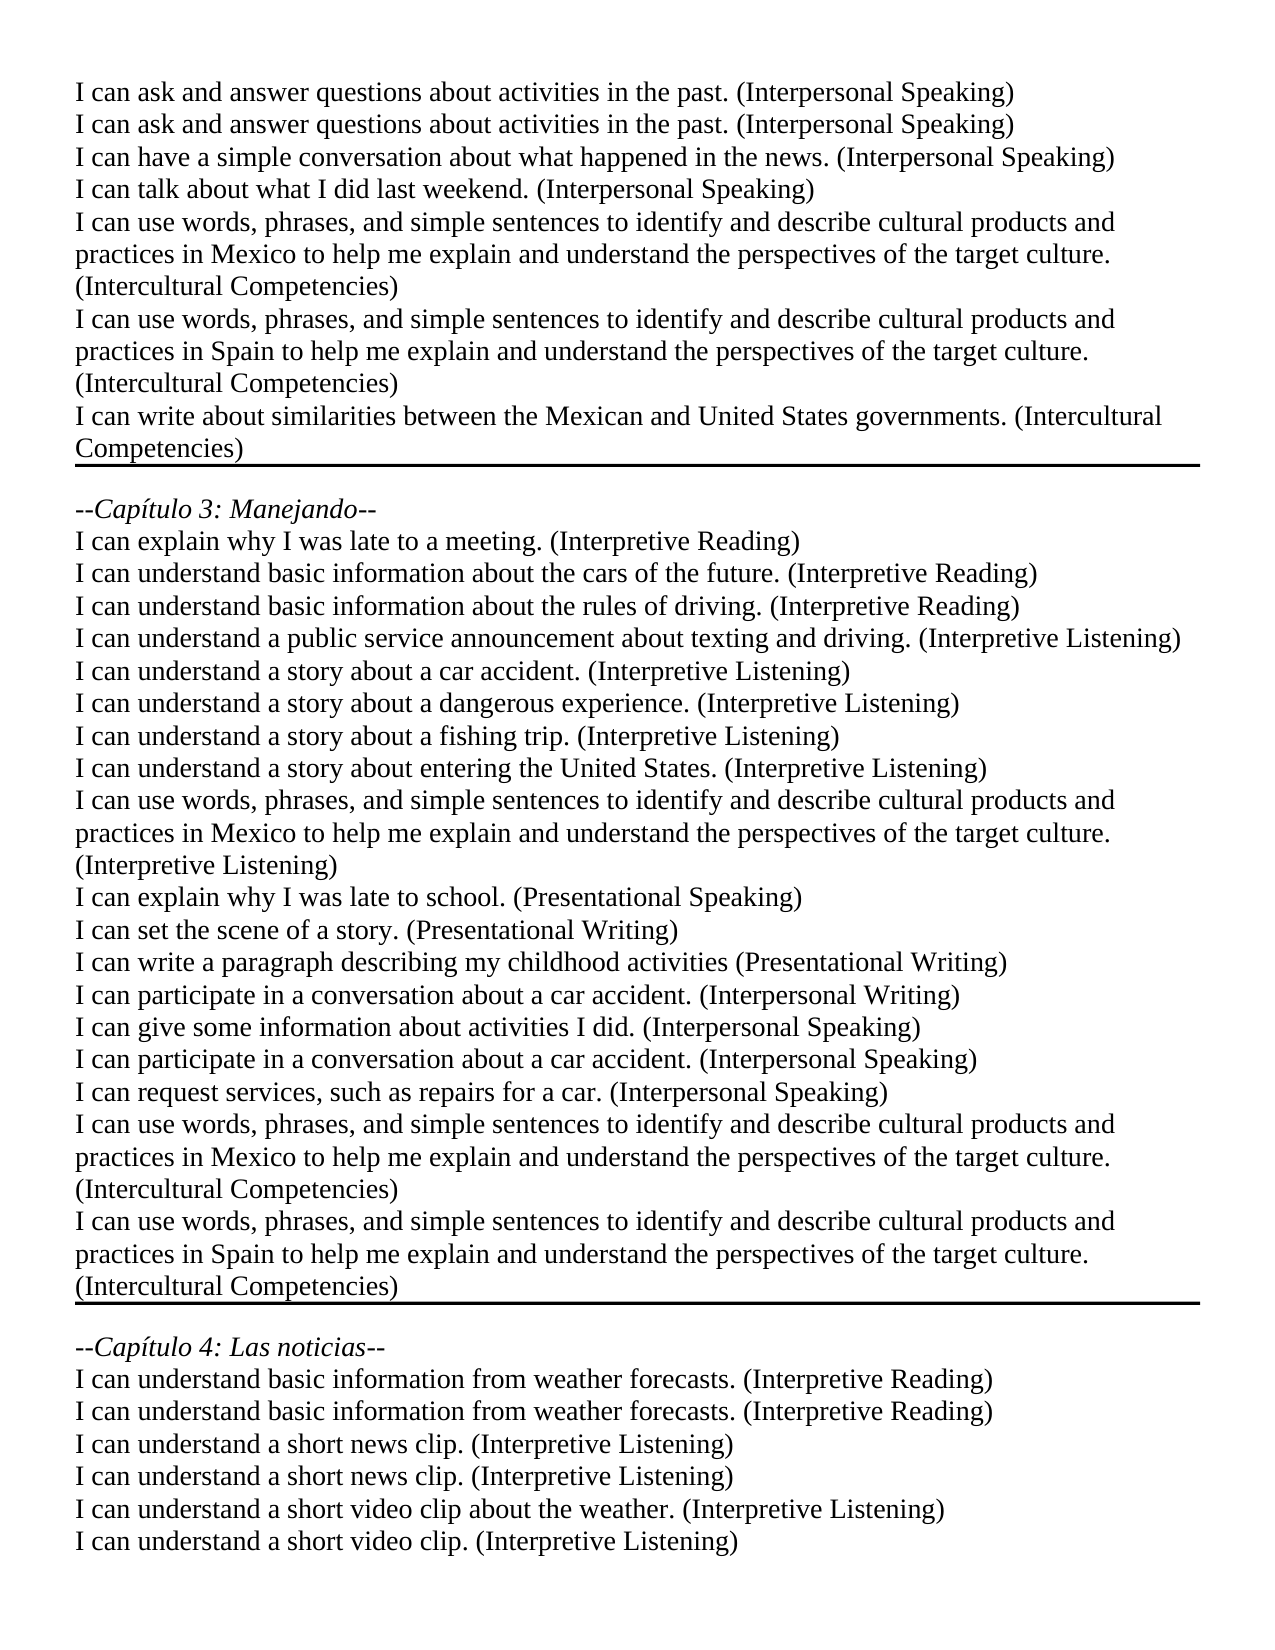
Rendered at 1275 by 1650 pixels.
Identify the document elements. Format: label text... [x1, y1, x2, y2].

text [75, 1330, 1200, 1556]
text --Capítulo 3: Manejando-- I can explain why I was late to a meeting. (Interpretive Reading) I can understand basic information about the cars of the future. (Interpretive Reading) I can understand basic information about the rules of driving. (Interpretive Reading) I can understand a public service announcement about texting and driving. (Interpretive Listening) I can understand a story about a car accident. (Interpretive Listening) I can understand a story about a dangerous experience. (Interpretive Listening) I can understand a story about a fishing trip. (Interpretive Listening) I can understand a story about entering the United States. (Interpretive Listening) I can use words, phrases, and simple sentences to identify and describe cultural products and practices in Mexico to help me explain and understand the perspectives of the target culture. (Interpretive Listening) I can explain why I was late to school. (Presentational Speaking) I can set the scene of a story. (Presentational Writing) I can write a paragraph describing my childhood activities (Presentational Writing) I can participate in a conversation about a car accident. (Interpersonal Writing) I can give some information about activities I did. (Interpersonal Speaking) I can participate in a conversation about a car accident. (Interpersonal Speaking) I can request services, such as repairs for a car. (Interpersonal Speaking) I can use words, phrases, and simple sentences to identify and describe cultural products and practices in Mexico to help me explain and understand the perspectives of the target culture. (Intercultural Competencies) I can use words, phrases, and simple sentences to identify and describe cultural products and practices in Spain to help me explain and understand the perspectives of the target culture. (Intercultural Competencies) [75, 492, 1200, 1301]
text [75, 75, 1200, 463]
